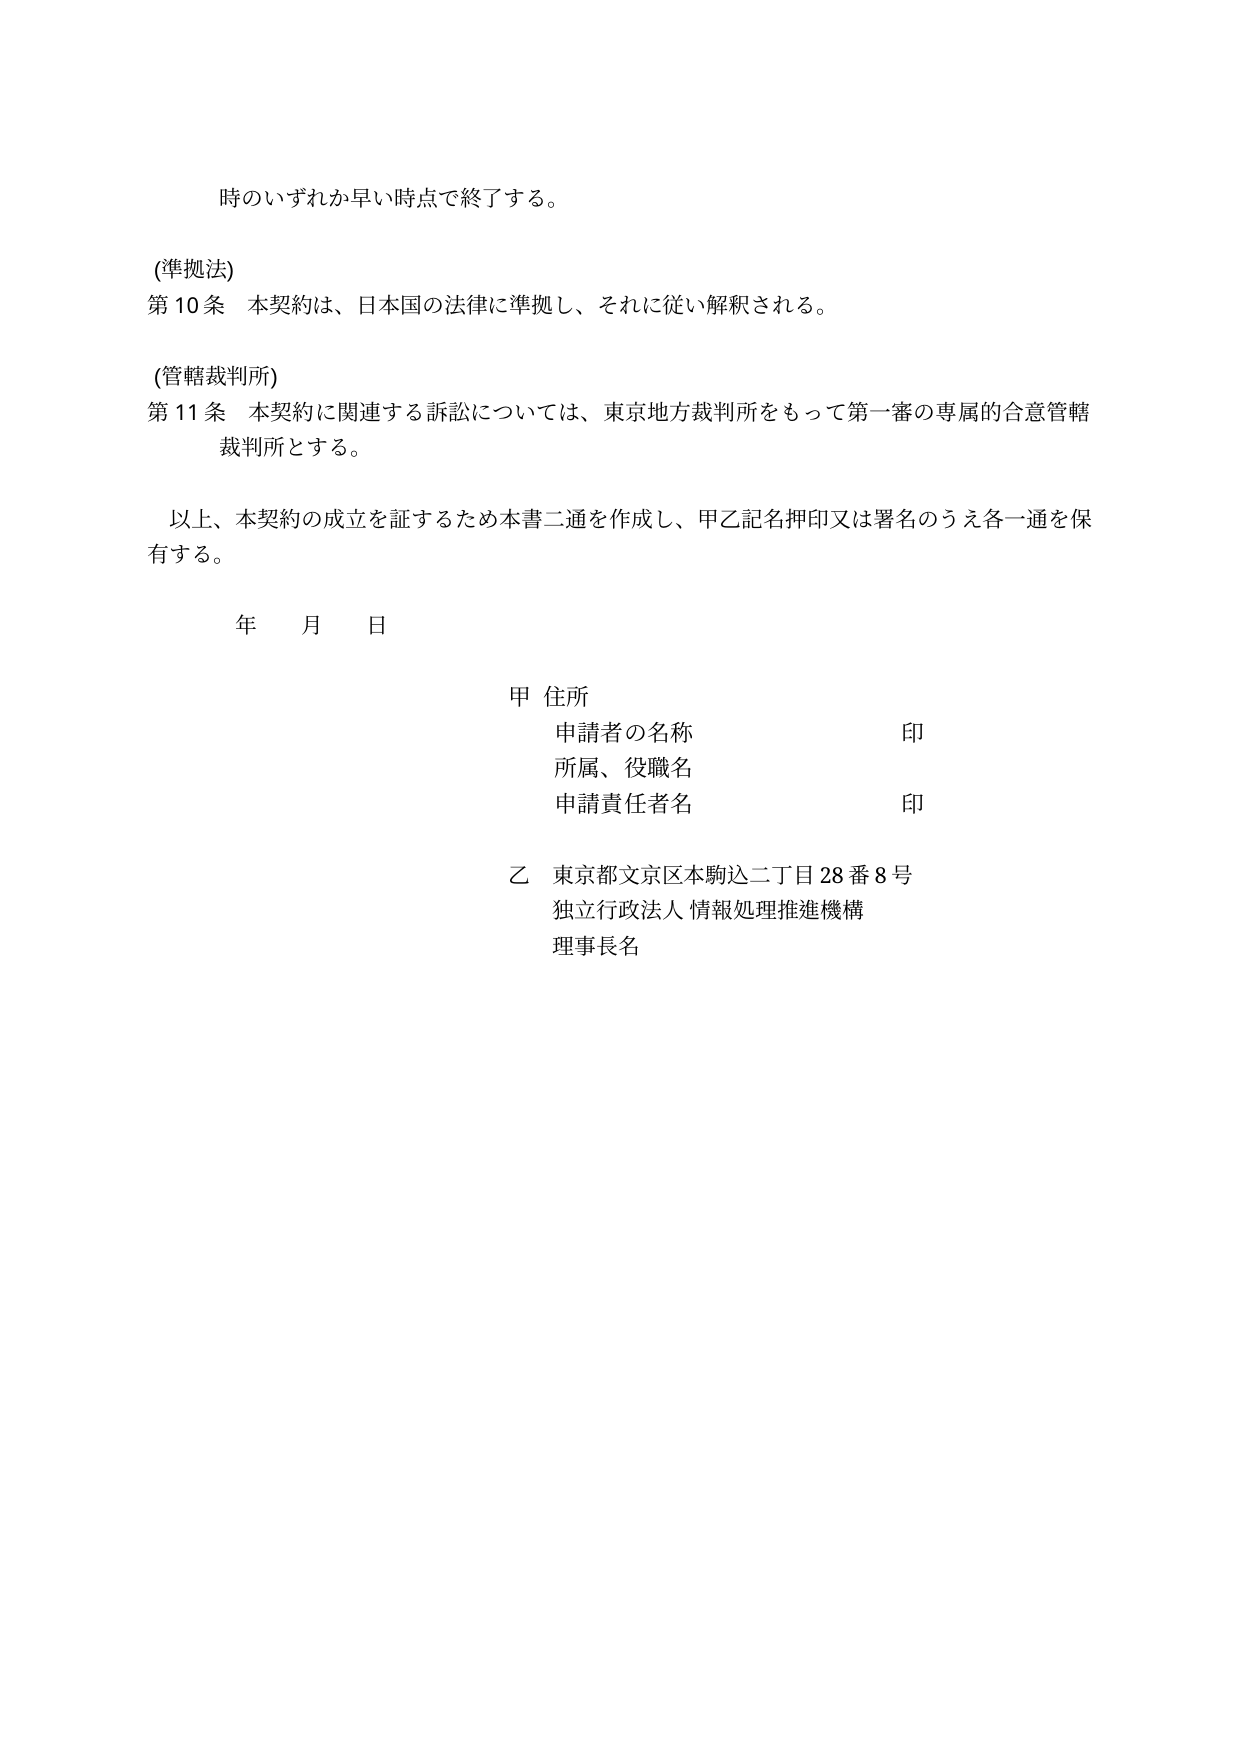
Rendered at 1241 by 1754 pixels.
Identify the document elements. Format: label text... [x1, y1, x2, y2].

text 申請責任者名 印 [554, 785, 1092, 820]
text 甲 住所 [508, 678, 1092, 713]
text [148, 179, 1092, 215]
text 所属、役職名 [554, 749, 1092, 785]
text 以上、本契約の成立を証するため本書二通を作成し、甲乙記名押印又は署名のうえ各一通を保有する。 [148, 500, 1092, 571]
text 第11条 本契約に関連する訴訟については、東京地方裁判所をもって第一審の専属的合意管轄裁判所とする。 [148, 393, 1092, 464]
text (管轄裁判所) [148, 357, 1092, 393]
text 独立行政法人 情報処理推進機構 [509, 892, 1092, 927]
text 乙 東京都文京区本駒込二丁目28番8号 [509, 856, 1092, 892]
text (準拠法) [148, 250, 1092, 286]
text 申請者の名称 印 [554, 713, 1092, 749]
text 第10条 本契約は、日本国の法律に準拠し、それに従い解釈される。 [148, 286, 1092, 322]
text 理事長名 [509, 927, 1092, 963]
text 年 月 日 [148, 607, 1092, 642]
